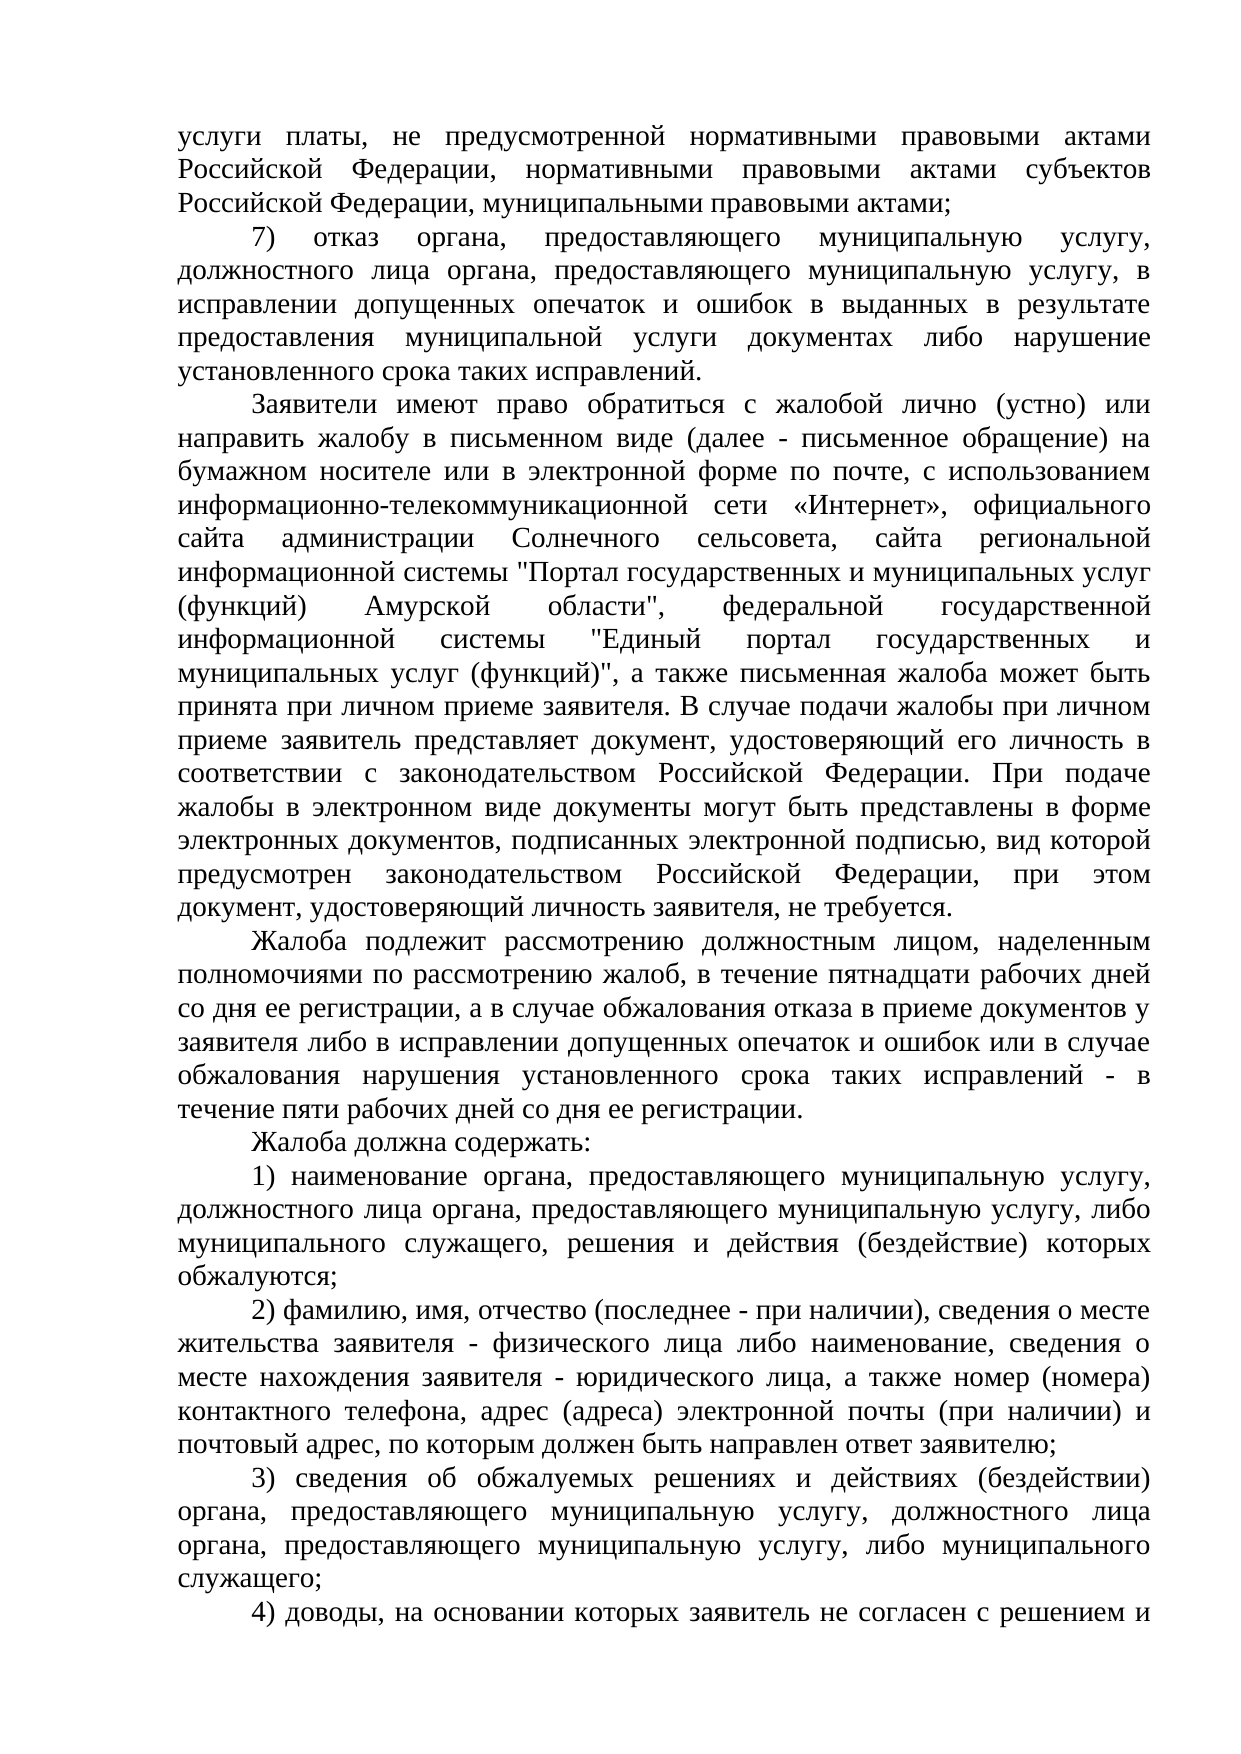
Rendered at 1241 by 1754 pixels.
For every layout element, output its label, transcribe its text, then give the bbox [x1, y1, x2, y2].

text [177, 118, 1152, 219]
text Жалоба должна содержать: [177, 1124, 1152, 1158]
text 3) сведения об обжалуемых решениях и действиях (бездействии) органа, предоставляющего муниципальную услугу, должностного лица органа, предоставляющего муниципальную услугу, либо муниципального служащего; [177, 1460, 1152, 1594]
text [177, 1594, 1152, 1627]
text 2) фамилию, имя, отчество (последнее - при наличии), сведения о месте жительства заявителя - физического лица либо наименование, сведения о месте нахождения заявителя - юридического лица, а также номер (номера) контактного телефона, адрес (адреса) электронной почты (при наличии) и почтовый адрес, по которым должен быть направлен ответ заявителю; [177, 1292, 1152, 1460]
text 7) отказ органа, предоставляющего муниципальную услугу, должностного лица органа, предоставляющего муниципальную услугу, в исправлении допущенных опечаток и ошибок в выданных в результате предоставления муниципальной услуги документах либо нарушение установленного срока таких исправлений. [177, 219, 1152, 386]
text Жалоба подлежит рассмотрению должностным лицом, наделенным полномочиями по рассмотрению жалоб, в течение пятнадцати рабочих дней со дня ее регистрации, а в случае обжалования отказа в приеме документов у заявителя либо в исправлении допущенных опечаток и ошибок или в случае обжалования нарушения установленного срока таких исправлений - в течение пяти рабочих дней со дня ее регистрации. [177, 923, 1152, 1124]
text Заявители имеют право обратиться с жалобой лично (устно) или направить жалобу в письменном виде (далее - письменное обращение) на бумажном носителе или в электронной форме по почте, с использованием информационно-телекоммуникационной сети «Интернет», официального сайта администрации Солнечного сельсовета, сайта региональной информационной системы "Портал государственных и муниципальных услуг (функций) Амурской области", федеральной государственной информационной системы "Единый портал государственных и муниципальных услуг (функций)", а также письменная жалоба может быть принята при личном приеме заявителя. В случае подачи жалобы при личном приеме заявитель представляет документ, удостоверяющий его личность в соответствии с законодательством Российской Федерации. При подаче жалобы в электронном виде документы могут быть представлены в форме электронных документов, подписанных электронной подписью, вид которой предусмотрен законодательством Российской Федерации, при этом документ, удостоверяющий личность заявителя, не требуется. [177, 386, 1152, 923]
text 1) наименование органа, предоставляющего муниципальную услугу, должностного лица органа, предоставляющего муниципальную услугу, либо муниципального служащего, решения и действия (бездействие) которых обжалуются; [177, 1158, 1152, 1292]
